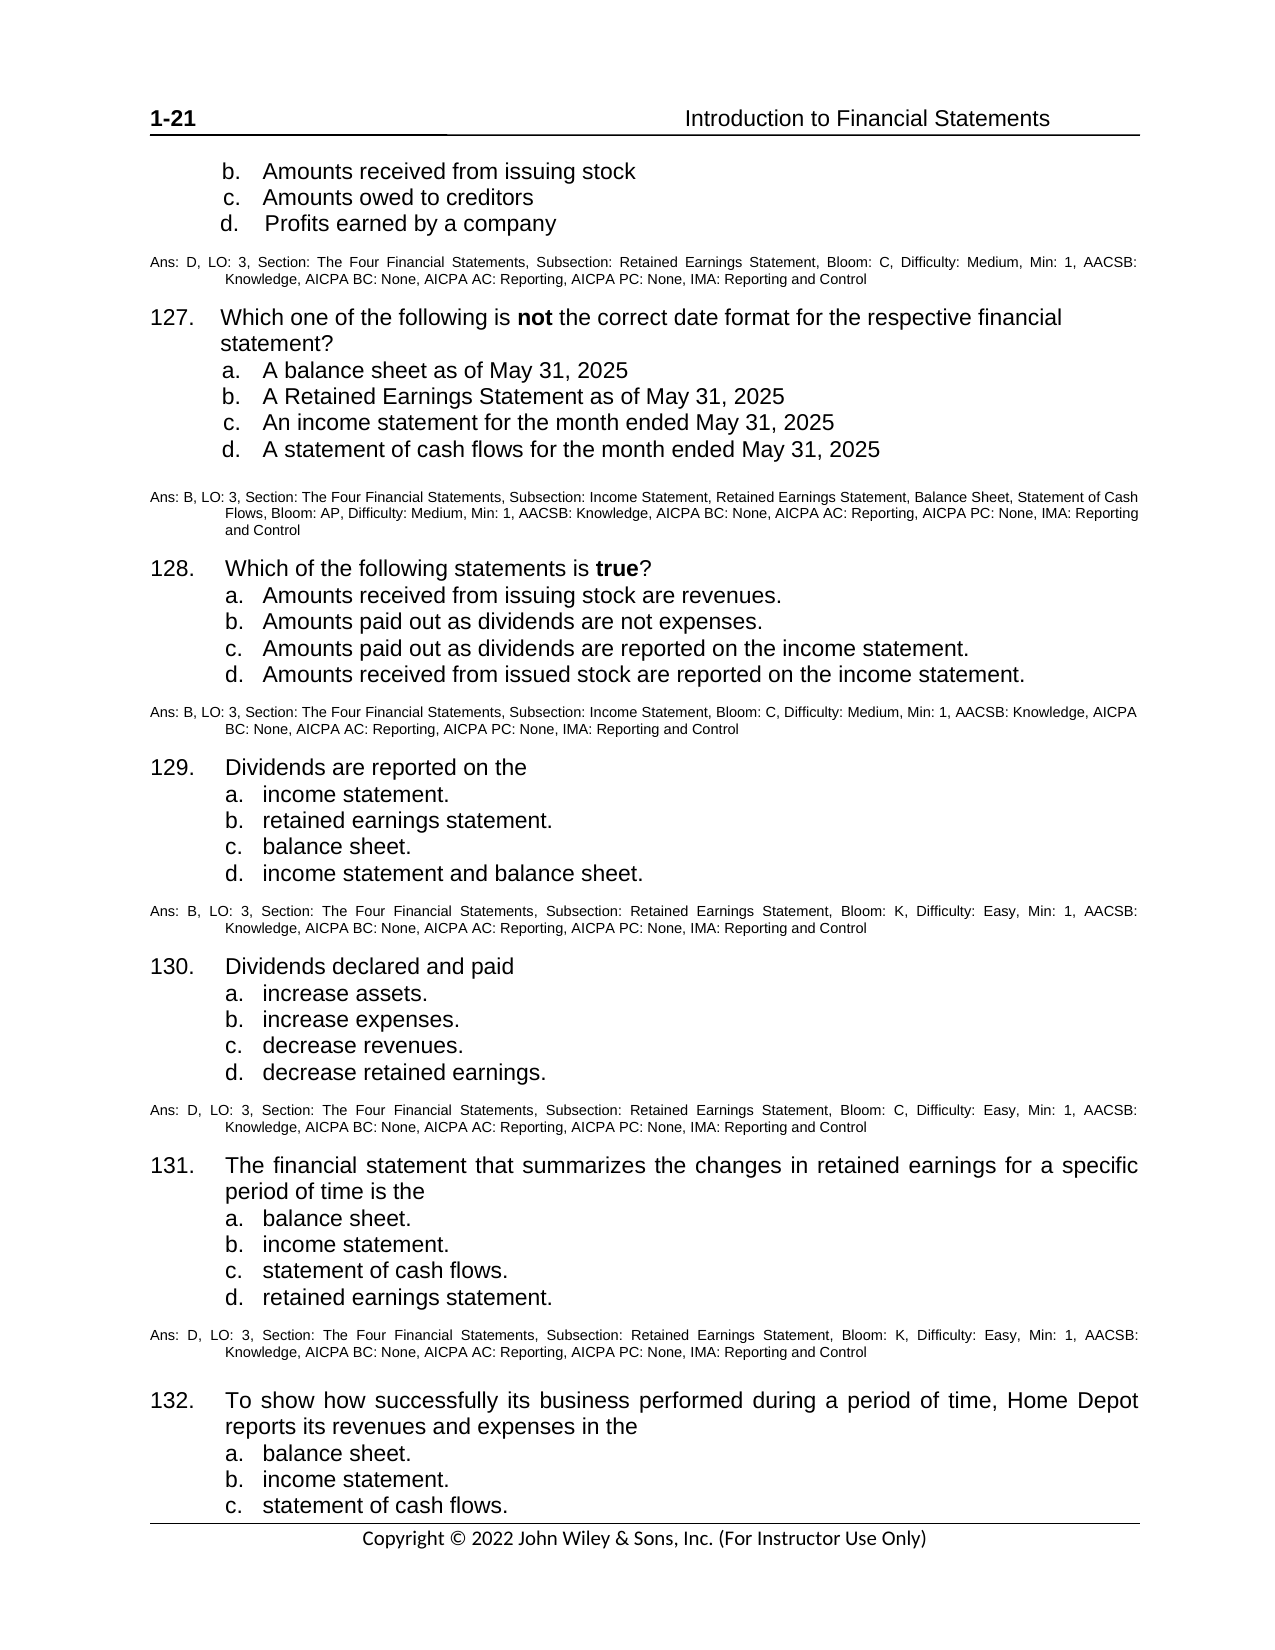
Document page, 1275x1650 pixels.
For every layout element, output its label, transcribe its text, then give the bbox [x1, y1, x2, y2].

text c. statement of cash flows. [225, 1257, 1140, 1284]
text 130. Dividends declared and paid [150, 953, 1140, 979]
text statement? [150, 330, 1140, 357]
text 129. Dividends are reported on the [150, 754, 1140, 781]
text d. decrease retained earnings. [225, 1058, 1140, 1085]
text Ans: B, LO: 3, Section: The Four Financial Statements, Subsection: Income Statement, Retained Earnings Statement, Balance Sheet, Statement of Cash Flows, Bloom: AP, Difficulty: Medium, Min: 1, AACSB: Knowledge, AICPA BC: None, AICPA AC: Reporting, AICPA PC: None, IMA: Reporting and Control [150, 488, 1140, 539]
text b. Amounts paid out as dividends are not expenses. [225, 608, 1140, 634]
text b. A Retained Earnings Statement as of May 31, 2025 [150, 383, 1140, 409]
text Ans: D, LO: 3, Section: The Four Financial Statements, Subsection: Retained Earnings Statement, Bloom: K, Difficulty: Easy, Min: 1, AACSB: Knowledge, AICPA BC: None, AICPA AC: Reporting, AICPA PC: None, IMA: Reporting and Control [150, 1327, 1140, 1360]
text Ans: B, LO: 3, Section: The Four Financial Statements, Subsection: Retained Earnings Statement, Bloom: K, Difficulty: Easy, Min: 1, AACSB: Knowledge, AICPA BC: None, AICPA AC: Reporting, AICPA PC: None, IMA: Reporting and Control [150, 903, 1140, 936]
text b. increase expenses. [225, 1006, 1140, 1032]
text a. balance sheet. [225, 1439, 1140, 1466]
text c. An income statement for the month ended May 31, 2025 [150, 409, 1140, 436]
text a. Amounts received from issuing stock are revenues. [225, 582, 1140, 608]
text b. retained earnings statement. [225, 807, 1140, 833]
text c. decrease revenues. [225, 1032, 1140, 1058]
text Ans: B, LO: 3, Section: The Four Financial Statements, Subsection: Income Statement, Bloom: C, Difficulty: Medium, Min: 1, AACSB: Knowledge, AICPA BC: None, AICPA AC: Reporting, AICPA PC: None, IMA: Reporting and Control [150, 704, 1140, 737]
text d. Amounts received from issued stock are reported on the income statement. [225, 661, 1140, 687]
text c. Amounts paid out as dividends are reported on the income statement. [225, 634, 1140, 661]
text b. Amounts received from issuing stock [150, 158, 1140, 184]
text b. income statement. [225, 1466, 1140, 1492]
text d. retained earnings statement. [225, 1284, 1140, 1310]
text c. balance sheet. [225, 833, 1140, 860]
text d. Profits earned by a company [150, 210, 1140, 237]
text 132. To show how successfully its business performed during a period of time, Home Depot reports its revenues and expenses in the [150, 1387, 1140, 1439]
text 127. Which one of the following is not the correct date format for the respective financial [150, 304, 1140, 330]
text Ans: D, LO: 3, Section: The Four Financial Statements, Subsection: Retained Earnings Statement, Bloom: C, Difficulty: Easy, Min: 1, AACSB: Knowledge, AICPA BC: None, AICPA AC: Reporting, AICPA PC: None, IMA: Reporting and Control [150, 1102, 1140, 1135]
text a. A balance sheet as of May 31, 2025 [150, 357, 1140, 383]
text a. increase assets. [225, 979, 1140, 1006]
text Ans: D, LO: 3, Section: The Four Financial Statements, Subsection: Retained Earnings Statement, Bloom: C, Difficulty: Medium, Min: 1, AACSB: Knowledge, AICPA BC: None, AICPA AC: Reporting, AICPA PC: None, IMA: Reporting and Control [150, 253, 1140, 287]
text c. Amounts owed to creditors [150, 184, 1140, 210]
text a. balance sheet. [225, 1205, 1140, 1231]
text a. income statement. [225, 781, 1140, 807]
text 131. The financial statement that summarizes the changes in retained earnings for a specific period of time is the [150, 1152, 1140, 1205]
text 128. Which of the following statements is true? [150, 555, 1140, 582]
text b. income statement. [225, 1231, 1140, 1257]
text c. statement of cash flows. [225, 1492, 1140, 1518]
text d. income statement and balance sheet. [225, 860, 1140, 886]
text d. A statement of cash flows for the month ended May 31, 2025 [150, 436, 1140, 462]
